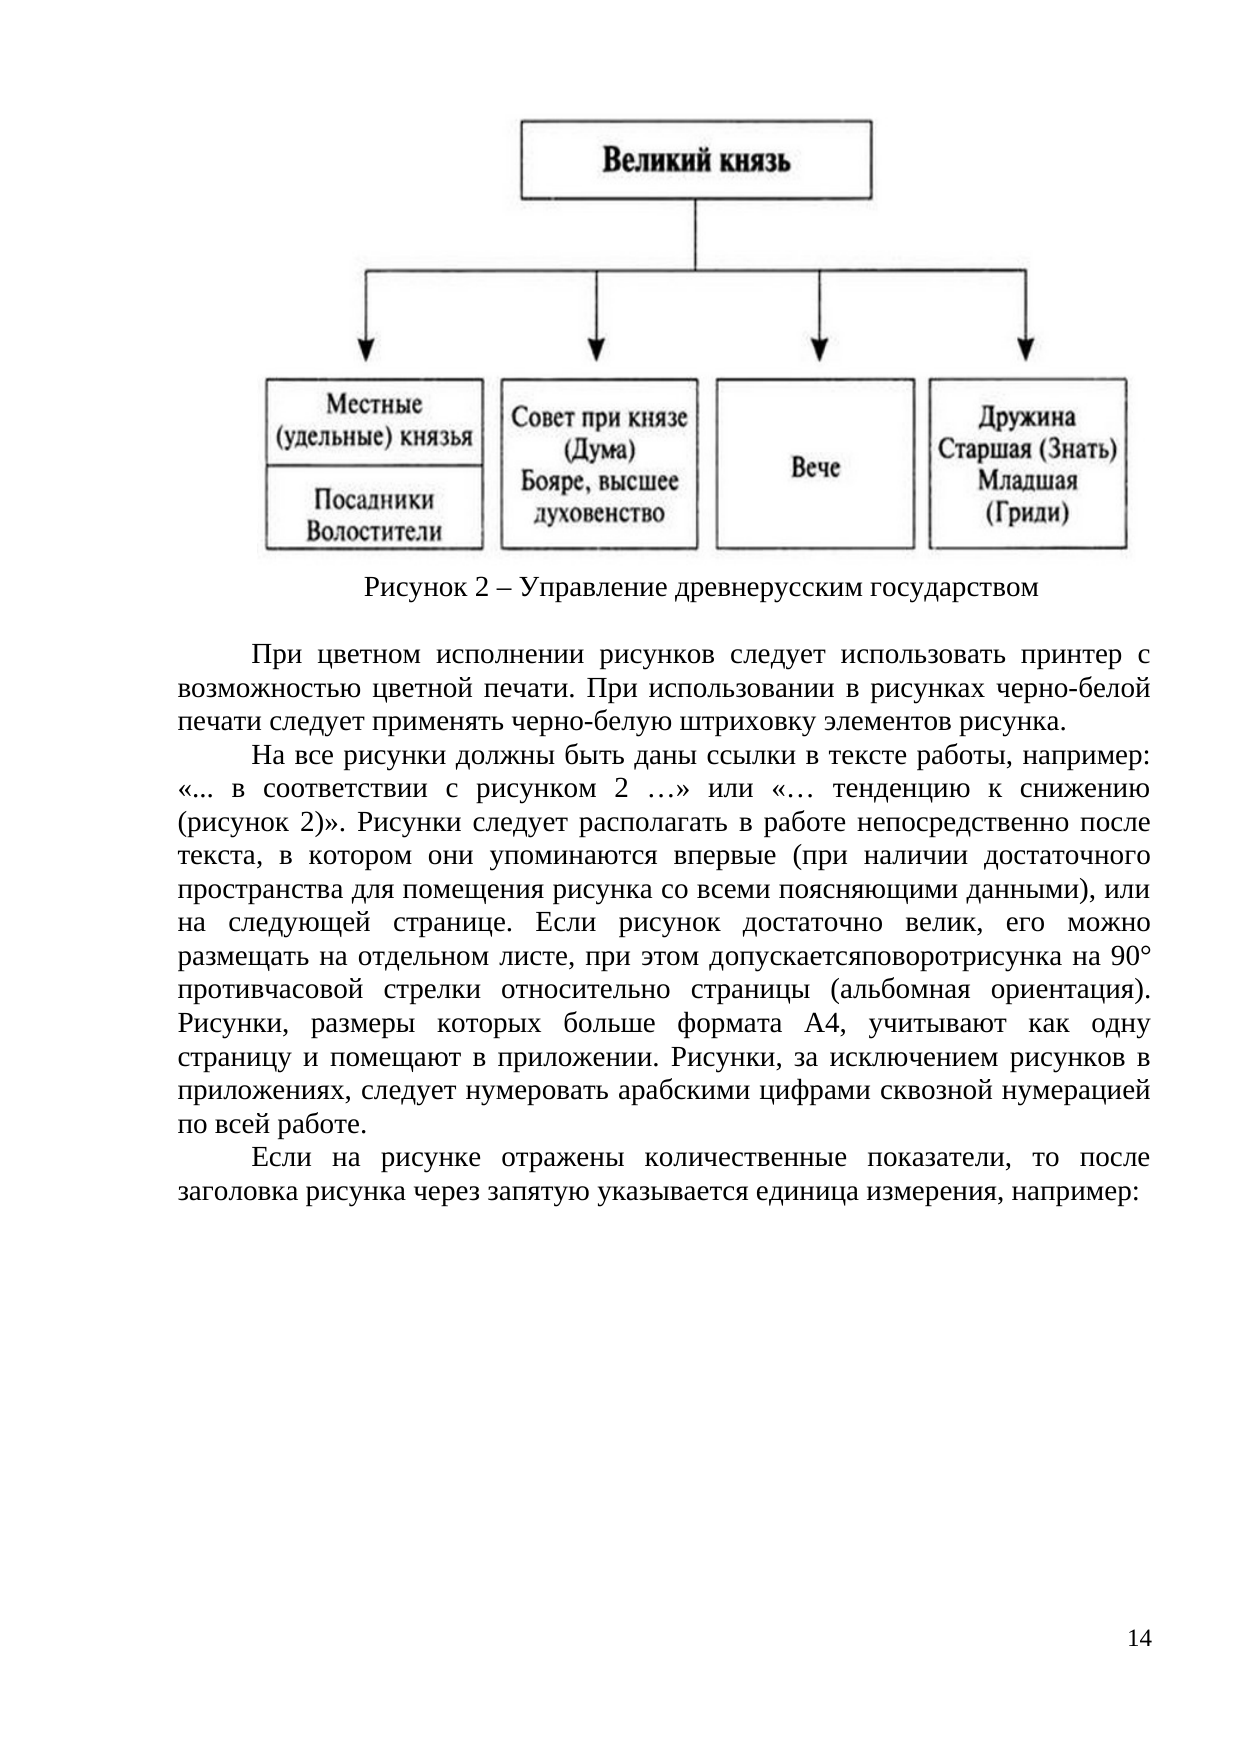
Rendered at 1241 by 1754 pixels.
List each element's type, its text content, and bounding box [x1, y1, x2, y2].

text Если на рисунке отражены количественные показатели, то после заголовка рисунка через запятую указывается единица измерения, например: [177, 1139, 1152, 1206]
text При цветном исполнении рисунков следует использовать принтер с возможностью цветной печати. При использовании в рисунках черно-белой печати следует применять черно-белую штриховку элементов рисунка. [177, 636, 1152, 737]
text На все рисунки должны быть даны ссылки в тексте работы, например: «... в соответствии с рисунком 2 …» или «… тенденцию к снижению (рисунок 2)». Рисунки следует располагать в работе непосредственно после текста, в котором они упоминаются впервые (при наличии достаточного пространства для помещения рисунка со всеми поясняющими данными), или на следующей странице. Если рисунок достаточно велик, его можно размещать на отдельном листе, при этом допускаетсяповоротрисунка на 90° противчасовой стрелки относительно страницы (альбомная ориентация). Рисунки, размеры которых больше формата А4, учитывают как одну страницу и помещают в приложении. Рисунки, за исключением рисунков в приложениях, следует нумеровать арабскими цифрами сквозной нумерацией по всей работе. [177, 737, 1152, 1139]
picture [257, 103, 1146, 569]
text Рисунок 2 – Управление древнерусским государством [177, 569, 1152, 603]
